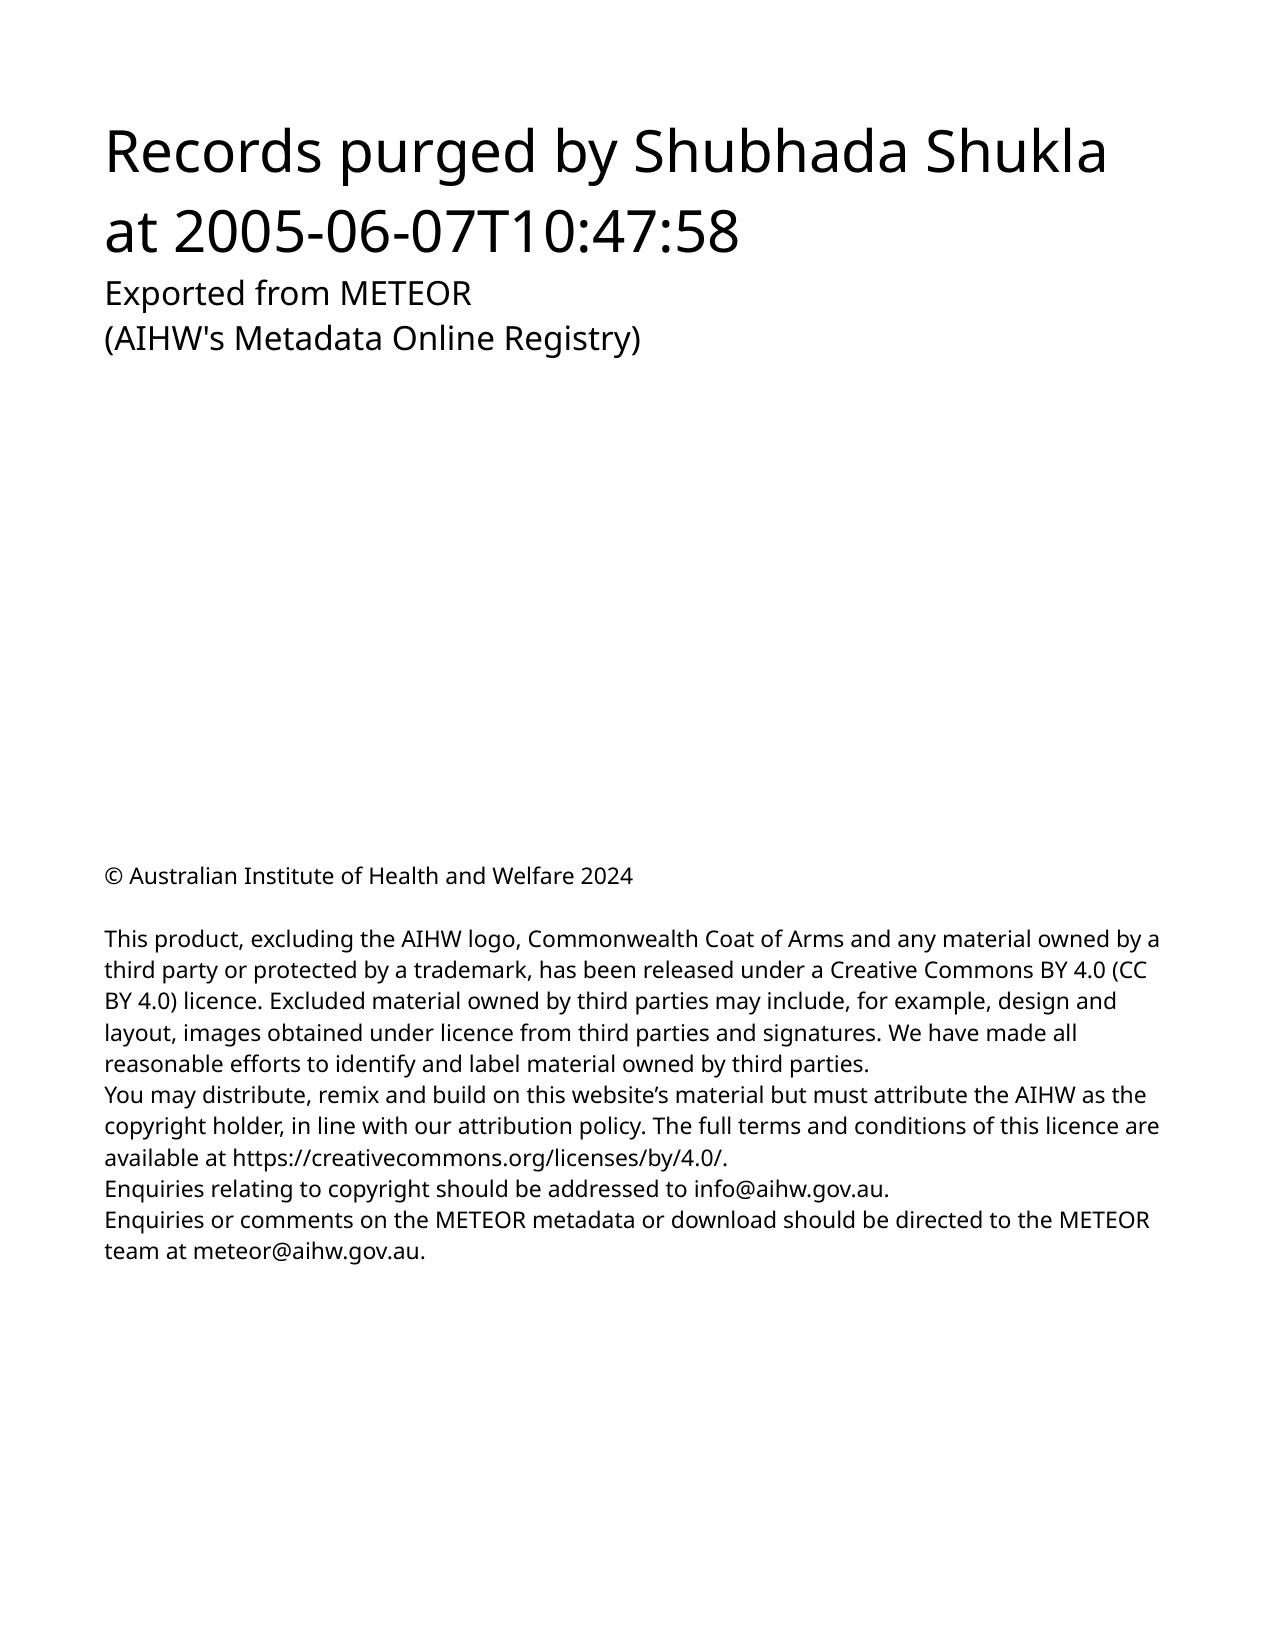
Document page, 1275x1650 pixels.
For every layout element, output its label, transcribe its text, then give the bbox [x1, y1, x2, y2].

text You may distribute, remix and build on this website’s material but must attribute the AIHW as the copyright holder, in line with our attribution policy. The full terms and conditions of this licence are available at https://creativecommons.org/licenses/by/4.0/. [104, 1079, 1171, 1173]
text © Australian Institute of Health and Welfare 2024 [104, 860, 1171, 891]
subtitle (AIHW's Metadata Online Registry) [104, 315, 1171, 360]
title Records purged by Shubhada Shukla at 2005-06-07T10:47:58 [104, 110, 1171, 269]
subtitle Exported from METEOR [104, 269, 1171, 315]
text Enquiries or comments on the METEOR metadata or download should be directed to the METEOR team at meteor@aihw.gov.au. [104, 1204, 1171, 1266]
text Enquiries relating to copyright should be addressed to info@aihw.gov.au. [104, 1173, 1171, 1204]
text This product, excluding the AIHW logo, Commonwealth Coat of Arms and any material owned by a third party or protected by a trademark, has been released under a Creative Commons BY 4.0 (CC BY 4.0) licence. Excluded material owned by third parties may include, for example, design and layout, images obtained under licence from third parties and signatures. We have made all reasonable efforts to identify and label material owned by third parties. [104, 923, 1171, 1079]
